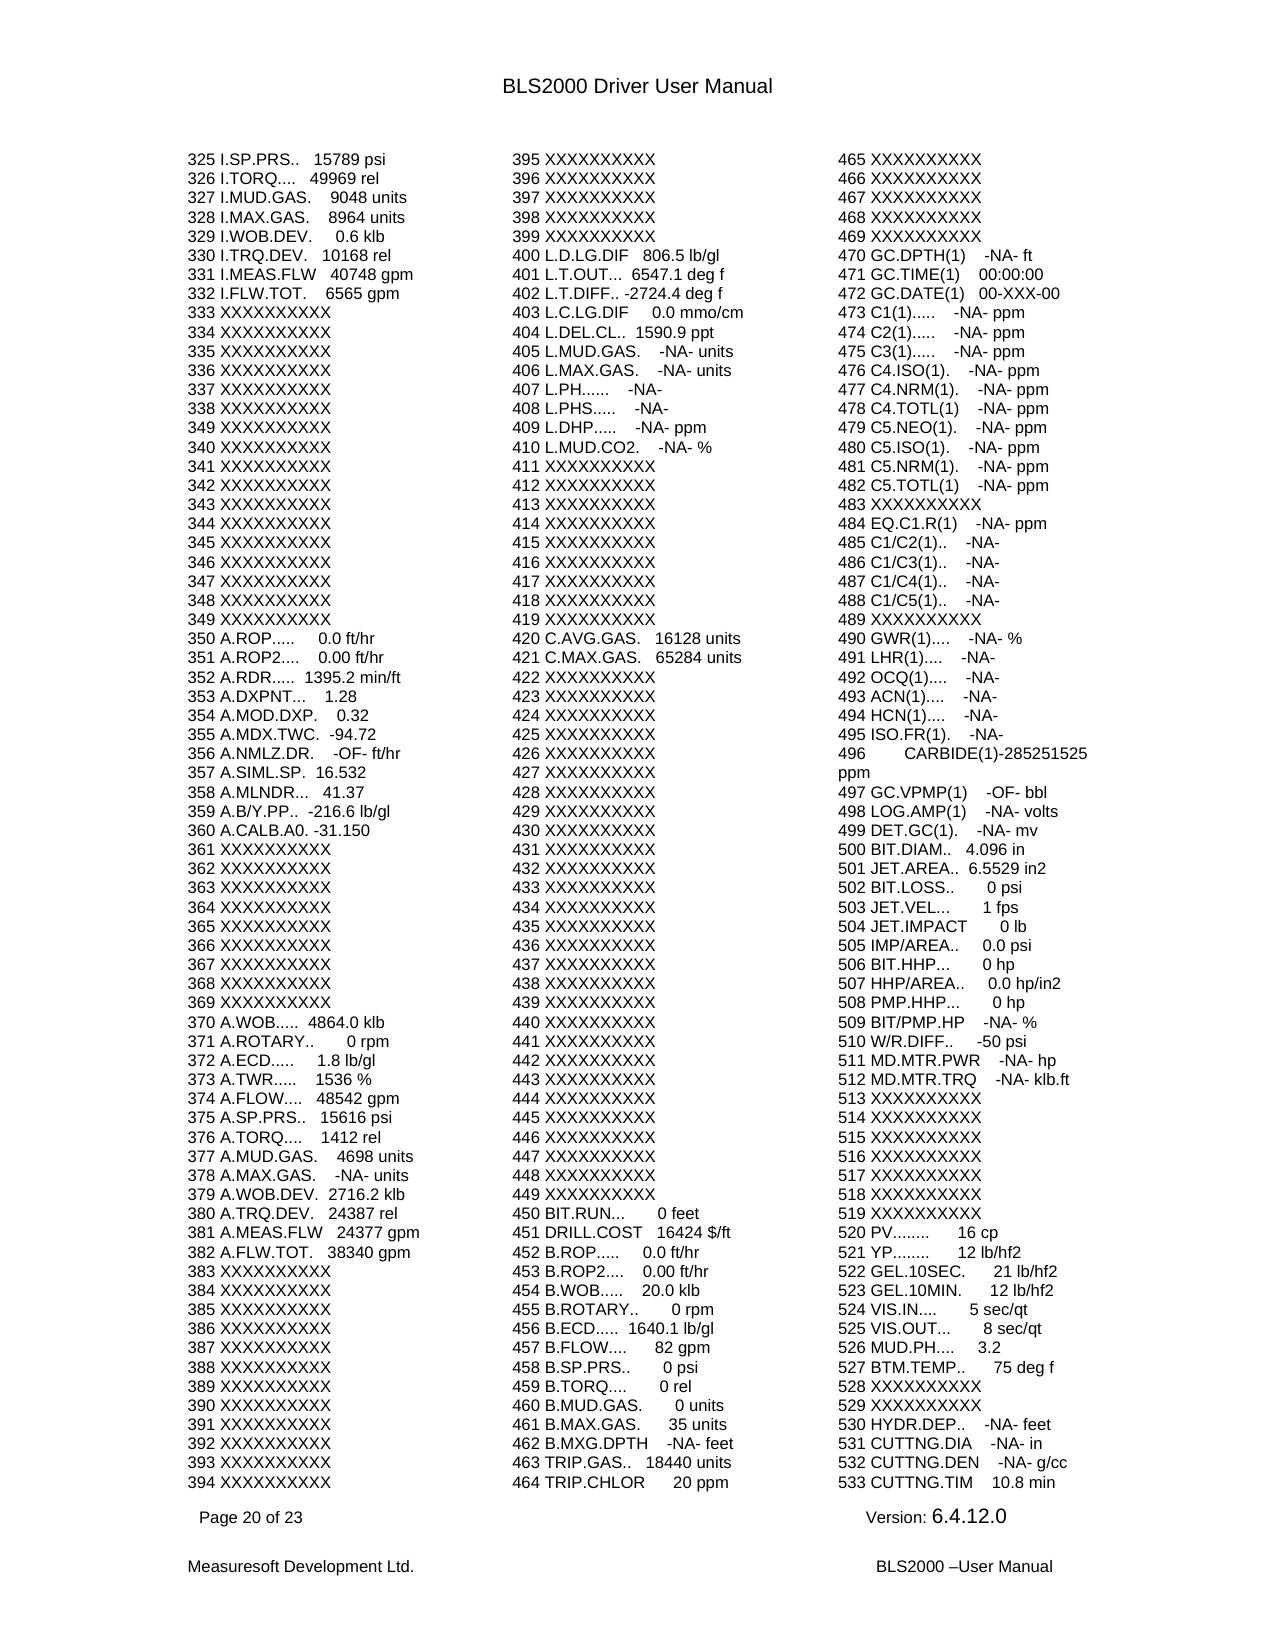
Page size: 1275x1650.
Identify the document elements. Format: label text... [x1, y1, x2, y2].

text 359 A.B/Y.PP.. -216.6 lb/gl [187, 802, 437, 821]
text 443 XXXXXXXXXX [512, 1070, 763, 1089]
text 458 B.SP.PRS.. 0 psi [512, 1357, 763, 1377]
text 473 C1(1)..... -NA- ppm [838, 303, 1087, 322]
text 528 XXXXXXXXXX [838, 1377, 1087, 1396]
text 357 A.SIML.SP. 16.532 [187, 763, 437, 782]
text 349 XXXXXXXXXX [187, 610, 437, 629]
text 377 A.MUD.GAS. 4698 units [187, 1147, 437, 1166]
text 459 B.TORQ.... 0 rel [512, 1377, 763, 1396]
text 456 B.ECD..... 1640.1 lb/gl [512, 1319, 763, 1338]
text 452 B.ROP..... 0.0 ft/hr [512, 1242, 763, 1262]
text 460 B.MUD.GAS. 0 units [512, 1396, 763, 1415]
text 441 XXXXXXXXXX [512, 1032, 763, 1051]
text 351 A.ROP2.... 0.00 ft/hr [187, 648, 437, 667]
text 363 XXXXXXXXXX [187, 878, 437, 897]
text 478 C4.TOTL(1) -NA- ppm [838, 399, 1087, 418]
text 434 XXXXXXXXXX [512, 897, 763, 917]
text 412 XXXXXXXXXX [512, 476, 763, 495]
text 438 XXXXXXXXXX [512, 974, 763, 993]
text 396 XXXXXXXXXX [512, 169, 763, 188]
text 430 XXXXXXXXXX [512, 821, 763, 840]
text 493 ACN(1).... -NA- [838, 687, 1087, 706]
text 530 HYDR.DEP.. -NA- feet [838, 1415, 1087, 1434]
text 413 XXXXXXXXXX [512, 495, 763, 514]
text 411 XXXXXXXXXX [512, 457, 763, 476]
text 425 XXXXXXXXXX [512, 725, 763, 744]
text 435 XXXXXXXXXX [512, 917, 763, 936]
text 505 IMP/AREA.. 0.0 psi [838, 936, 1087, 955]
text 504 JET.IMPACT 0 lb [838, 917, 1087, 936]
text 416 XXXXXXXXXX [512, 552, 763, 572]
text 333 XXXXXXXXXX [187, 303, 437, 322]
text 486 C1/C3(1).. -NA- [838, 552, 1087, 572]
text 509 BIT/PMP.HP -NA- % [838, 1012, 1087, 1032]
text 427 XXXXXXXXXX [512, 763, 763, 782]
text 380 A.TRQ.DEV. 24387 rel [187, 1204, 437, 1223]
text 437 XXXXXXXXXX [512, 955, 763, 974]
text 503 JET.VEL... 1 fps [838, 897, 1087, 917]
text 356 A.NMLZ.DR. -OF- ft/hr [187, 744, 437, 763]
text 353 A.DXPNT... 1.28 [187, 687, 437, 706]
text 417 XXXXXXXXXX [512, 572, 763, 591]
text 510 W/R.DIFF.. -50 psi [838, 1032, 1087, 1051]
text 431 XXXXXXXXXX [512, 840, 763, 859]
text 436 XXXXXXXXXX [512, 936, 763, 955]
text 422 XXXXXXXXXX [512, 667, 763, 687]
text 483 XXXXXXXXXX [838, 495, 1087, 514]
text 488 C1/C5(1).. -NA- [838, 591, 1087, 610]
text 342 XXXXXXXXXX [187, 476, 437, 495]
text 404 L.DEL.CL.. 1590.9 ppt [512, 322, 763, 342]
text 525 VIS.OUT... 8 sec/qt [838, 1319, 1087, 1338]
text 408 L.PHS..... -NA- [512, 399, 763, 418]
text 454 B.WOB..... 20.0 klb [512, 1281, 763, 1300]
text 327 I.MUD.GAS. 9048 units [187, 188, 437, 207]
text 406 L.MAX.GAS. -NA- units [512, 361, 763, 380]
text 399 XXXXXXXXXX [512, 227, 763, 246]
text 502 BIT.LOSS.. 0 psi [838, 878, 1087, 897]
text 361 XXXXXXXXXX [187, 840, 437, 859]
text 481 C5.NRM(1). -NA- ppm [838, 457, 1087, 476]
text 515 XXXXXXXXXX [838, 1127, 1087, 1147]
text 442 XXXXXXXXXX [512, 1051, 763, 1070]
text 429 XXXXXXXXXX [512, 802, 763, 821]
text 468 XXXXXXXXXX [838, 207, 1087, 227]
text 484 EQ.C1.R(1) -NA- ppm [838, 514, 1087, 533]
text 532 CUTTNG.DEN -NA- g/cc [838, 1453, 1087, 1472]
text 397 XXXXXXXXXX [512, 188, 763, 207]
text 477 C4.NRM(1). -NA- ppm [838, 380, 1087, 399]
text 328 I.MAX.GAS. 8964 units [187, 207, 437, 227]
text 374 A.FLOW.... 48542 gpm [187, 1089, 437, 1108]
text 352 A.RDR..... 1395.2 min/ft [187, 667, 437, 687]
text 500 BIT.DIAM.. 4.096 in [838, 840, 1087, 859]
text 428 XXXXXXXXXX [512, 782, 763, 802]
text 508 PMP.HHP... 0 hp [838, 993, 1087, 1012]
text 470 GC.DPTH(1) -NA- ft [838, 246, 1087, 265]
text 449 XXXXXXXXXX [512, 1185, 763, 1204]
text 517 XXXXXXXXXX [838, 1166, 1087, 1185]
text 512 MD.MTR.TRQ -NA- klb.ft [838, 1070, 1087, 1089]
text 388 XXXXXXXXXX [187, 1357, 437, 1377]
text 514 XXXXXXXXXX [838, 1108, 1087, 1127]
text 375 A.SP.PRS.. 15616 psi [187, 1108, 437, 1127]
text 487 C1/C4(1).. -NA- [838, 572, 1087, 591]
text 325 I.SP.PRS.. 15789 psi [187, 150, 437, 169]
text 387 XXXXXXXXXX [187, 1338, 437, 1357]
text 462 B.MXG.DPTH -NA- feet [512, 1434, 763, 1453]
text 382 A.FLW.TOT. 38340 gpm [187, 1242, 437, 1262]
text 469 XXXXXXXXXX [838, 227, 1087, 246]
text 423 XXXXXXXXXX [512, 687, 763, 706]
text 467 XXXXXXXXXX [838, 188, 1087, 207]
text 371 A.ROTARY.. 0 rpm [187, 1032, 437, 1051]
text 448 XXXXXXXXXX [512, 1166, 763, 1185]
text 491 LHR(1).... -NA- [838, 648, 1087, 667]
text 482 C5.TOTL(1) -NA- ppm [838, 476, 1087, 495]
text 432 XXXXXXXXXX [512, 859, 763, 878]
text 400 L.D.LG.DIF 806.5 lb/gl [512, 246, 763, 265]
text 332 I.FLW.TOT. 6565 gpm [187, 284, 437, 303]
text 410 L.MUD.CO2. -NA- % [512, 437, 763, 457]
text 414 XXXXXXXXXX [512, 514, 763, 533]
text 526 MUD.PH.... 3.2 [838, 1338, 1087, 1357]
text 492 OCQ(1).... -NA- [838, 667, 1087, 687]
text 376 A.TORQ.... 1412 rel [187, 1127, 437, 1147]
text 420 C.AVG.GAS. 16128 units [512, 629, 763, 648]
text 507 HHP/AREA.. 0.0 hp/in2 [838, 974, 1087, 993]
text 453 B.ROP2.... 0.00 ft/hr [512, 1262, 763, 1281]
text 465 XXXXXXXXXX [838, 150, 1087, 169]
text 518 XXXXXXXXXX [838, 1185, 1087, 1204]
text 401 L.T.OUT... 6547.1 deg f [512, 265, 763, 284]
text 524 VIS.IN.... 5 sec/qt [838, 1300, 1087, 1319]
text 392 XXXXXXXXXX [187, 1434, 437, 1453]
text 445 XXXXXXXXXX [512, 1108, 763, 1127]
text 523 GEL.10MIN. 12 lb/hf2 [838, 1281, 1087, 1300]
text 329 I.WOB.DEV. 0.6 klb [187, 227, 437, 246]
text 455 B.ROTARY.. 0 rpm [512, 1300, 763, 1319]
text 533 CUTTNG.TIM 10.8 min [838, 1472, 1087, 1492]
text 402 L.T.DIFF.. -2724.4 deg f [512, 284, 763, 303]
text 366 XXXXXXXXXX [187, 936, 437, 955]
text 463 TRIP.GAS.. 18440 units [512, 1453, 763, 1472]
text 499 DET.GC(1). -NA- mv [838, 821, 1087, 840]
text 480 C5.ISO(1). -NA- ppm [838, 437, 1087, 457]
text 409 L.DHP..... -NA- ppm [512, 418, 763, 437]
text 457 B.FLOW.... 82 gpm [512, 1338, 763, 1357]
text 391 XXXXXXXXXX [187, 1415, 437, 1434]
text 461 B.MAX.GAS. 35 units [512, 1415, 763, 1434]
text 521 YP........ 12 lb/hf2 [838, 1242, 1087, 1262]
text 337 XXXXXXXXXX [187, 380, 437, 399]
text 384 XXXXXXXXXX [187, 1281, 437, 1300]
text 355 A.MDX.TWC. -94.72 [187, 725, 437, 744]
text 385 XXXXXXXXXX [187, 1300, 437, 1319]
text 379 A.WOB.DEV. 2716.2 klb [187, 1185, 437, 1204]
text 495 ISO.FR(1). -NA- [838, 725, 1087, 744]
text 358 A.MLNDR... 41.37 [187, 782, 437, 802]
text 386 XXXXXXXXXX [187, 1319, 437, 1338]
text 426 XXXXXXXXXX [512, 744, 763, 763]
text 334 XXXXXXXXXX [187, 322, 437, 342]
text 498 LOG.AMP(1) -NA- volts [838, 802, 1087, 821]
text 338 XXXXXXXXXX [187, 399, 437, 418]
text 439 XXXXXXXXXX [512, 993, 763, 1012]
text 373 A.TWR..... 1536 % [187, 1070, 437, 1089]
text 349 XXXXXXXXXX [187, 418, 437, 437]
text 520 PV........ 16 cp [838, 1223, 1087, 1242]
text 345 XXXXXXXXXX [187, 533, 437, 552]
text 362 XXXXXXXXXX [187, 859, 437, 878]
text 398 XXXXXXXXXX [512, 207, 763, 227]
text 485 C1/C2(1).. -NA- [838, 533, 1087, 552]
text 451 DRILL.COST 16424 $/ft [512, 1223, 763, 1242]
text 446 XXXXXXXXXX [512, 1127, 763, 1147]
text 501 JET.AREA.. 6.5529 in2 [838, 859, 1087, 878]
text 496 CARBIDE(1)-285251525 ppm [838, 744, 1087, 782]
text 370 A.WOB..... 4864.0 klb [187, 1012, 437, 1032]
text 364 XXXXXXXXXX [187, 897, 437, 917]
text 326 I.TORQ.... 49969 rel [187, 169, 437, 188]
text 466 XXXXXXXXXX [838, 169, 1087, 188]
text 407 L.PH...... -NA- [512, 380, 763, 399]
text 383 XXXXXXXXXX [187, 1262, 437, 1281]
text 506 BIT.HHP... 0 hp [838, 955, 1087, 974]
text 421 C.MAX.GAS. 65284 units [512, 648, 763, 667]
text 368 XXXXXXXXXX [187, 974, 437, 993]
text 444 XXXXXXXXXX [512, 1089, 763, 1108]
text 475 C3(1)..... -NA- ppm [838, 342, 1087, 361]
text 395 XXXXXXXXXX [512, 150, 763, 169]
text 472 GC.DATE(1) 00-XXX-00 [838, 284, 1087, 303]
text 522 GEL.10SEC. 21 lb/hf2 [838, 1262, 1087, 1281]
text 490 GWR(1).... -NA- % [838, 629, 1087, 648]
text 360 A.CALB.A0. -31.150 [187, 821, 437, 840]
text 529 XXXXXXXXXX [838, 1396, 1087, 1415]
text 474 C2(1)..... -NA- ppm [838, 322, 1087, 342]
text 494 HCN(1).... -NA- [838, 706, 1087, 725]
text 369 XXXXXXXXXX [187, 993, 437, 1012]
text 464 TRIP.CHLOR 20 ppm [512, 1472, 763, 1492]
text 433 XXXXXXXXXX [512, 878, 763, 897]
text 471 GC.TIME(1) [838, 265, 1087, 284]
text 336 XXXXXXXXXX [187, 361, 437, 380]
text 347 XXXXXXXXXX [187, 572, 437, 591]
text 372 A.ECD..... 1.8 lb/gl [187, 1051, 437, 1070]
text 343 XXXXXXXXXX [187, 495, 437, 514]
text 418 XXXXXXXXXX [512, 591, 763, 610]
text 350 A.ROP..... 0.0 ft/hr [187, 629, 437, 648]
text 335 XXXXXXXXXX [187, 342, 437, 361]
text 405 L.MUD.GAS. -NA- units [512, 342, 763, 361]
text 389 XXXXXXXXXX [187, 1377, 437, 1396]
text 527 BTM.TEMP.. 75 deg f [838, 1357, 1087, 1377]
text 381 A.MEAS.FLW 24377 gpm [187, 1223, 437, 1242]
text 367 XXXXXXXXXX [187, 955, 437, 974]
text 511 MD.MTR.PWR -NA- hp [838, 1051, 1087, 1070]
text 497 GC.VPMP(1) -OF- bbl [838, 782, 1087, 802]
text 394 XXXXXXXXXX [187, 1472, 437, 1492]
text 519 XXXXXXXXXX [838, 1204, 1087, 1223]
text 403 L.C.LG.DIF 0.0 mmo/cm [512, 303, 763, 322]
text 476 C4.ISO(1). -NA- ppm [838, 361, 1087, 380]
text 390 XXXXXXXXXX [187, 1396, 437, 1415]
text 419 XXXXXXXXXX [512, 610, 763, 629]
text 354 A.MOD.DXP. 0.32 [187, 706, 437, 725]
text 340 XXXXXXXXXX [187, 437, 437, 457]
text 330 I.TRQ.DEV. 10168 rel [187, 246, 437, 265]
text 447 XXXXXXXXXX [512, 1147, 763, 1166]
text 344 XXXXXXXXXX [187, 514, 437, 533]
text 440 XXXXXXXXXX [512, 1012, 763, 1032]
text 415 XXXXXXXXXX [512, 533, 763, 552]
text 346 XXXXXXXXXX [187, 552, 437, 572]
text 341 XXXXXXXXXX [187, 457, 437, 476]
text 516 XXXXXXXXXX [838, 1147, 1087, 1166]
text 424 XXXXXXXXXX [512, 706, 763, 725]
text 393 XXXXXXXXXX [187, 1453, 437, 1472]
text 378 A.MAX.GAS. -NA- units [187, 1166, 437, 1185]
text 348 XXXXXXXXXX [187, 591, 437, 610]
text 489 XXXXXXXXXX [838, 610, 1087, 629]
text 450 BIT.RUN... 0 feet [512, 1204, 763, 1223]
text 513 XXXXXXXXXX [838, 1089, 1087, 1108]
text 531 CUTTNG.DIA -NA- in [838, 1434, 1087, 1453]
text 365 XXXXXXXXXX [187, 917, 437, 936]
text 479 C5.NEO(1). -NA- ppm [838, 418, 1087, 437]
text 331 I.MEAS.FLW 40748 gpm [187, 265, 437, 284]
